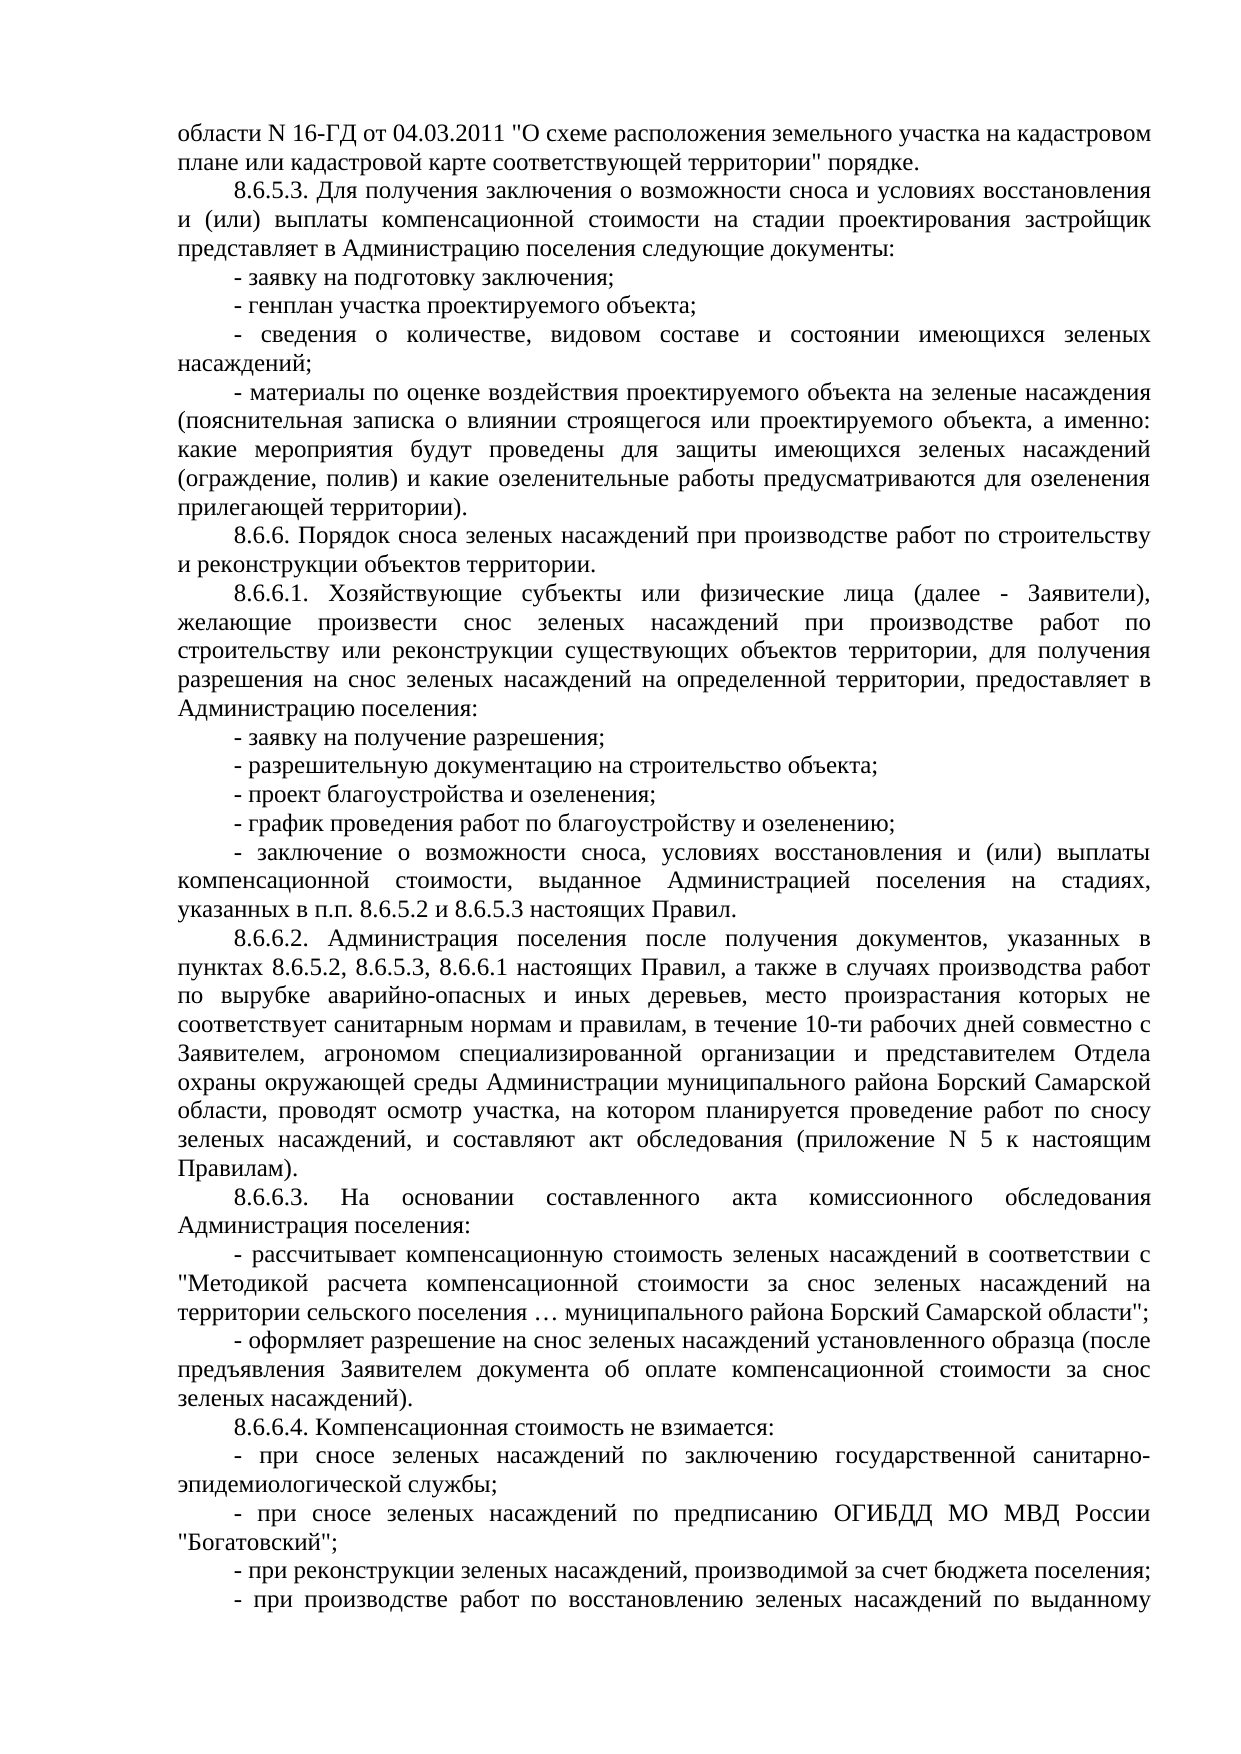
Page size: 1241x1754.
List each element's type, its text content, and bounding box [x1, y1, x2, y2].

text - разрешительную документацию на строительство объекта; [177, 751, 1152, 779]
text 8.6.6.4. Компенсационная стоимость не взимается: [177, 1412, 1152, 1441]
text - заявку на получение разрешения; [177, 722, 1152, 751]
text - рассчитывает компенсационную стоимость зеленых насаждений в соответствии с "Методикой расчета компенсационной стоимости за снос зеленых насаждений на территории сельского поселения … муниципального района Борский Самарской области"; [177, 1239, 1152, 1326]
text - генплан участка проектируемого объекта; [177, 291, 1152, 319]
text - при сносе зеленых насаждений по заключению государственной санитарно-эпидемиологической службы; [177, 1441, 1152, 1498]
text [177, 1584, 1152, 1613]
text - заключение о возможности сноса, условиях восстановления и (или) выплаты компенсационной стоимости, выданное Администрацией поселения на стадиях, указанных в п.п. 8.6.5.2 и 8.6.5.3 настоящих Правил. [177, 837, 1152, 923]
text - график проведения работ по благоустройству и озеленению; [177, 808, 1152, 837]
text - материалы по оценке воздействия проектируемого объекта на зеленые насаждения (пояснительная записка о влиянии строящегося или проектируемого объекта, а именно: какие мероприятия будут проведены для защиты имеющихся зеленых насаждений (ограждение, полив) и какие озеленительные работы предусматриваются для озеленения прилегающей территории). [177, 377, 1152, 521]
text 8.6.6.2. Администрация поселения после получения документов, указанных в пунктах 8.6.5.2, 8.6.5.3, 8.6.6.1 настоящих Правил, а также в случаях производства работ по вырубке аварийно-опасных и иных деревьев, место произрастания которых не соответствует санитарным нормам и правилам, в течение 10-ти рабочих дней совместно с Заявителем, агрономом специализированной организации и представителем Отдела охраны окружающей среды Администрации муниципального района Борский Самарской области, проводят осмотр участка, на котором планируется проведение работ по сносу зеленых насаждений, и составляют акт обследования (приложение N 5 к настоящим Правилам). [177, 923, 1152, 1182]
text - заявку на подготовку заключения; [177, 262, 1152, 291]
text 8.6.5.3. Для получения заключения о возможности сноса и условиях восстановления и (или) выплаты компенсационной стоимости на стадии проектирования застройщик представляет в Администрацию поселения следующие документы: [177, 176, 1152, 262]
text - сведения о количестве, видовом составе и состоянии имеющихся зеленых насаждений; [177, 319, 1152, 377]
text - оформляет разрешение на снос зеленых насаждений установленного образца (после предъявления Заявителем документа об оплате компенсационной стоимости за снос зеленых насаждений). [177, 1326, 1152, 1412]
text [177, 118, 1152, 176]
text 8.6.6.1. Хозяйствующие субъекты или физические лица (далее - Заявители), желающие произвести снос зеленых насаждений при производстве работ по строительству или реконструкции существующих объектов территории, для получения разрешения на снос зеленых насаждений на определенной территории, предоставляет в Администрацию поселения: [177, 578, 1152, 722]
text - проект благоустройства и озеленения; [177, 779, 1152, 808]
text - при сносе зеленых насаждений по предписанию ОГИБДД МО МВД России "Богатовский"; [177, 1498, 1152, 1556]
text 8.6.6. Порядок сноса зеленых насаждений при производстве работ по строительству и реконструкции объектов территории. [177, 521, 1152, 578]
text - при реконструкции зеленых насаждений, производимой за счет бюджета поселения; [177, 1556, 1152, 1584]
text 8.6.6.3. На основании составленного акта комиссионного обследования Администрация поселения: [177, 1182, 1152, 1239]
